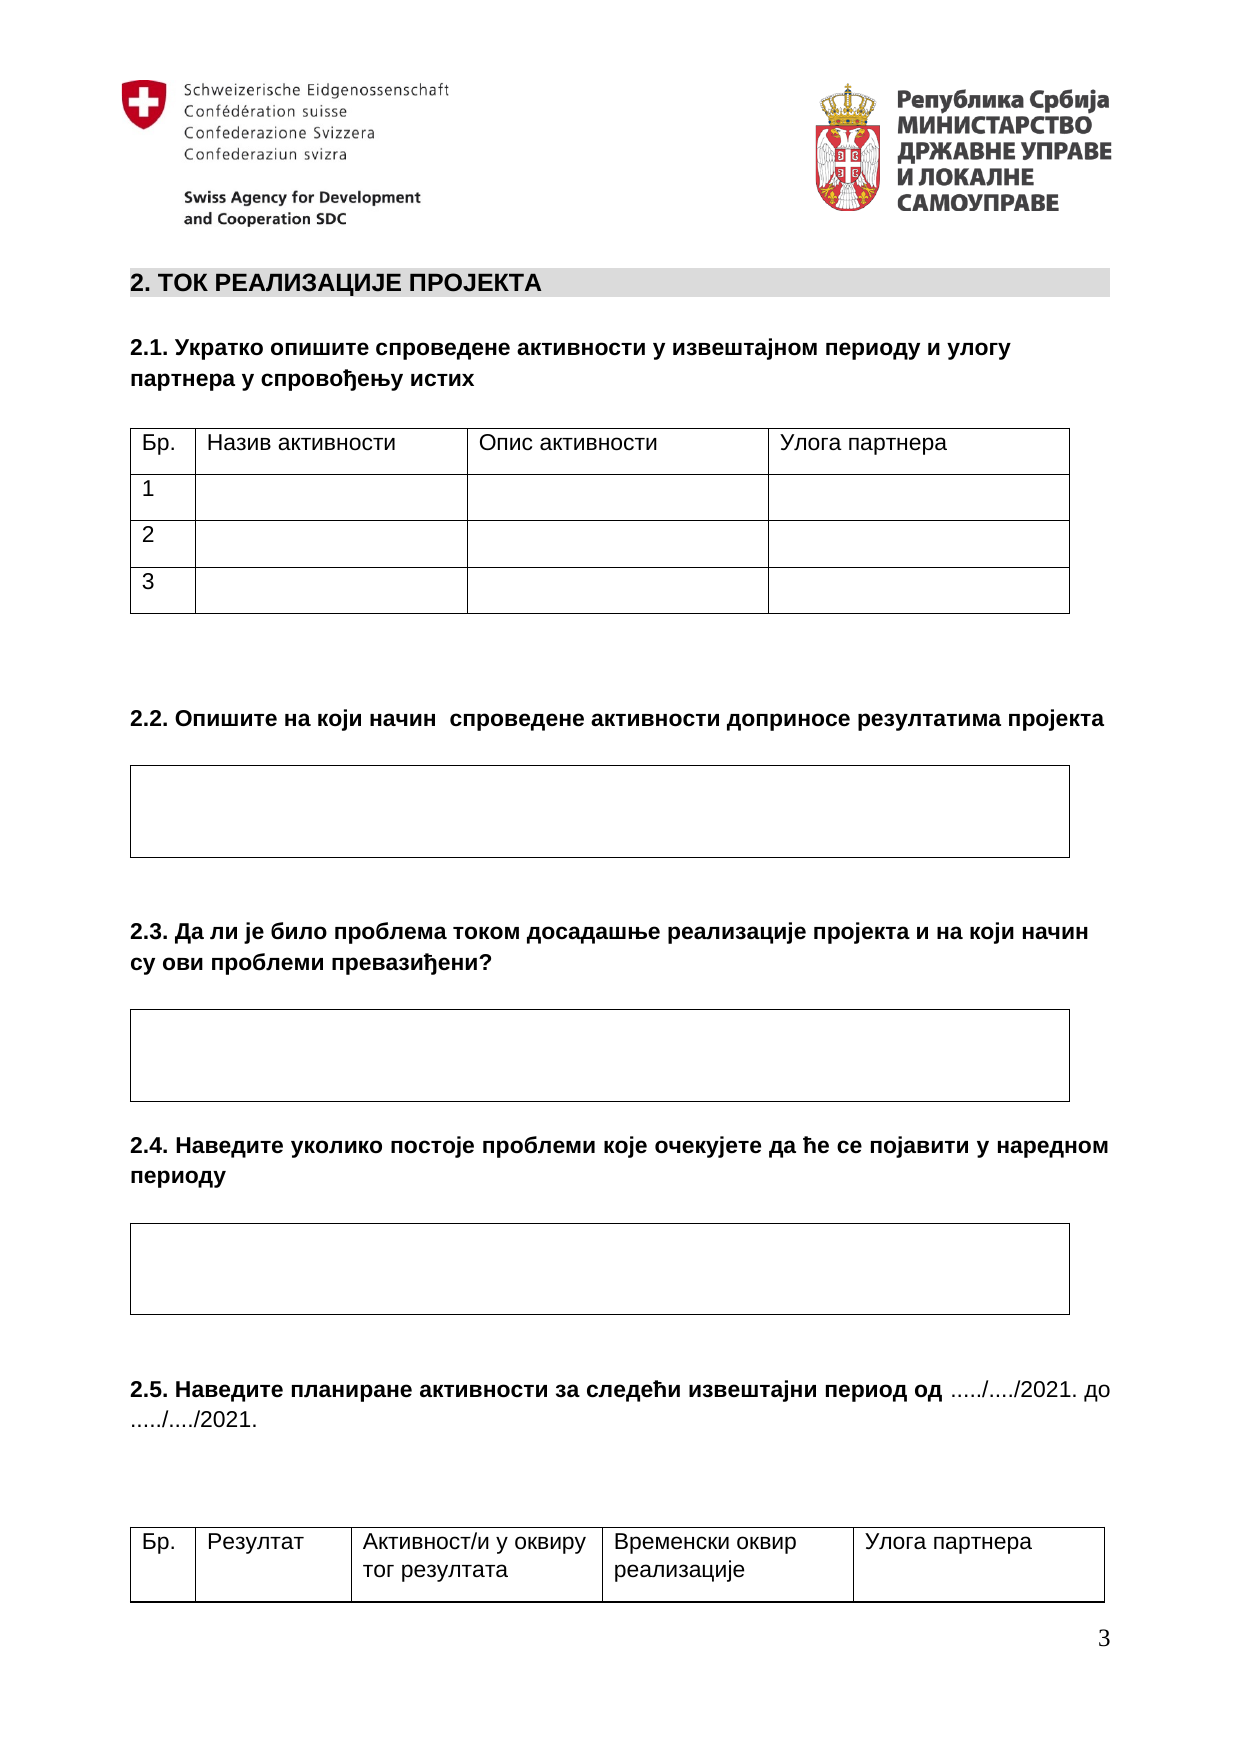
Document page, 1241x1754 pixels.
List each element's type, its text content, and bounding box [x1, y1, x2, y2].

table_header [131, 1224, 1069, 1314]
table_header [131, 766, 1069, 857]
picture [810, 80, 1119, 211]
table_header Резултат [196, 1528, 351, 1601]
picture [121, 80, 449, 227]
table_cell [769, 475, 1069, 520]
table_header Улога партнера [769, 429, 1069, 474]
table_cell [196, 521, 467, 567]
table_cell [196, 568, 467, 613]
table_header Бр. [131, 429, 195, 474]
table_header Бр. [131, 1528, 195, 1601]
table_header [131, 1010, 1069, 1101]
table_header Активност/и у оквиру тог резултата [352, 1528, 602, 1601]
text 2.5. Наведите планиране активности за следећи извештајни период од ...../..../2021. до ...../..../2021. [130, 1376, 1110, 1432]
table_cell [769, 521, 1069, 567]
table_cell [769, 568, 1069, 613]
text 2.3. Да ли је било проблема током досадашње реализације пројекта и на који начин су ови проблеми превазиђени? [130, 918, 1110, 975]
text 2. ТОК РЕАЛИЗАЦИЈЕ ПРОЈЕКТА [130, 268, 1110, 297]
table_cell 1 [131, 475, 195, 520]
table_cell 3 [131, 568, 195, 613]
text 2.2. Опишите на који начин спроведене активности доприносе резултатима пројекта [130, 705, 1110, 731]
table_cell [468, 475, 768, 520]
table_header Опис активности [468, 429, 768, 474]
table_cell 2 [131, 521, 195, 567]
table_header Назив активности [196, 429, 467, 474]
table_header Улога партнера [854, 1528, 1104, 1601]
table_cell [468, 521, 768, 567]
table_header Временски оквир реализације активности [603, 1528, 853, 1601]
table_cell [196, 475, 467, 520]
table_cell [468, 568, 768, 613]
text 2.1. Укратко опишите спроведене активности у извештајном периоду и улогу партнера у спровођењу истих [130, 334, 1110, 391]
text 2.4. Наведите уколико постоје проблеми које очекујете да ће се појавити у наредном периоду [130, 1132, 1110, 1188]
